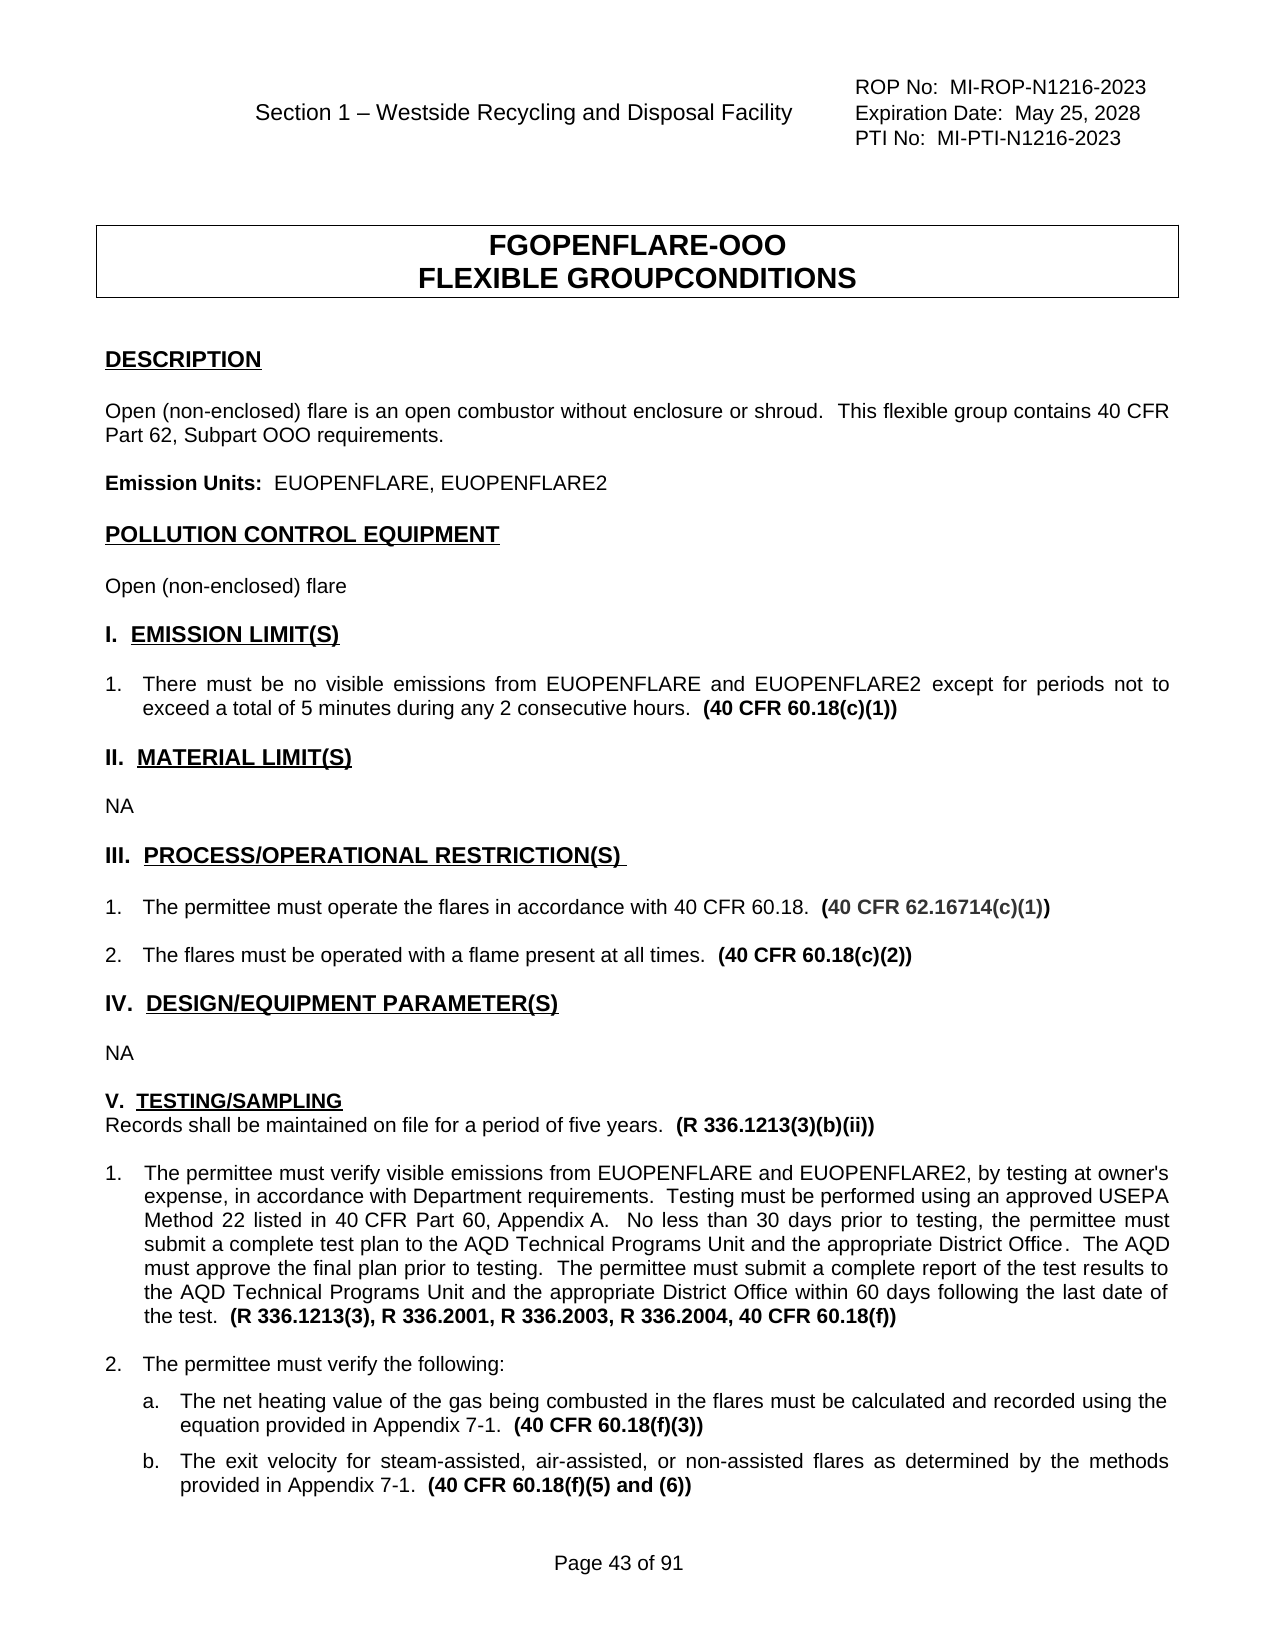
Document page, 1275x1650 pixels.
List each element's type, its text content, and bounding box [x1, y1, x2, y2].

text DESCRIPTION [105, 346, 1170, 372]
text I. EMISSION LIMIT(S) [105, 621, 1170, 648]
list The permittee must verify the following: [105, 1352, 1170, 1376]
list There must be no visible emissions from EUOPENFLARE and EUOPENFLARE2 except for periods not to exceed a total of 5 minutes during any 2 consecutive hours. (40 CFR 60.18(c)(1)) [105, 672, 1170, 719]
text FLEXIBLE GROUPCONDITIONS [97, 258, 1178, 297]
list The net heating value of the gas being combusted in the flares must be calculated and recorded using the equation provided in Appendix 7-1. (40 CFR 60.18(f)(3)) [142, 1388, 1170, 1436]
text III. PROCESS/OPERATIONAL RESTRICTION(S) [105, 842, 1170, 868]
text V. TESTING/SAMPLING [105, 1088, 1170, 1112]
text IV. DESIGN/EQUIPMENT PARAMETER(S) [105, 990, 1170, 1017]
text NA [105, 794, 1170, 818]
list The permittee must operate the flares in accordance with 40 CFR 60.18. (40 CFR 62.16714(c)(1)) [105, 894, 1170, 918]
text Open (non-enclosed) flare [105, 573, 1170, 597]
list The exit velocity for steam-assisted, air-assisted, or non-assisted flares as determined by the methods provided in Appendix 7-1. (40 CFR 60.18(f)(5) and (6)) [142, 1449, 1170, 1497]
text 1. The permittee must verify visible emissions from EUOPENFLARE and EUOPENFLARE2, by testing at owner's expense, in accordance with Department requirements. Testing must be performed using an approved USEPA Method 22 listed in 40 CFR Part 60, Appendix A. No less than 30 days prior to testing, the permittee must submit a complete test plan to the AQD Technical Programs Unit and the appropriate District Office. The AQD must approve the final plan prior to testing. The permittee must submit a complete report of the test results to the AQD Technical Programs Unit and the appropriate District Office within 60 days following the last date of the test. (R 336.1213(3), R 336.2001, R 336.2003, R 336.2004, 40 CFR 60.18(f)) [105, 1160, 1170, 1328]
text Records shall be maintained on file for a period of five years. (R 336.1213(3)(b)(ii)) [105, 1112, 1170, 1136]
text NA [105, 1041, 1170, 1064]
list The flares must be operated with a flame present at all times. (40 CFR 60.18(c)(2)) [105, 942, 1170, 966]
text POLLUTION CONTROL EQUIPMENT [105, 521, 1170, 547]
text II. MATERIAL LIMIT(S) [105, 743, 1170, 770]
subtitle FGOPENFLARE-OOO [97, 226, 1178, 258]
text Emission Units: EUOPENFLARE, EUOPENFLARE2 [105, 470, 1170, 494]
text Open (non-enclosed) flare is an open combustor without enclosure or shroud. This flexible group contains 40 CFR Part 62, Subpart OOO requirements. [105, 398, 1170, 446]
